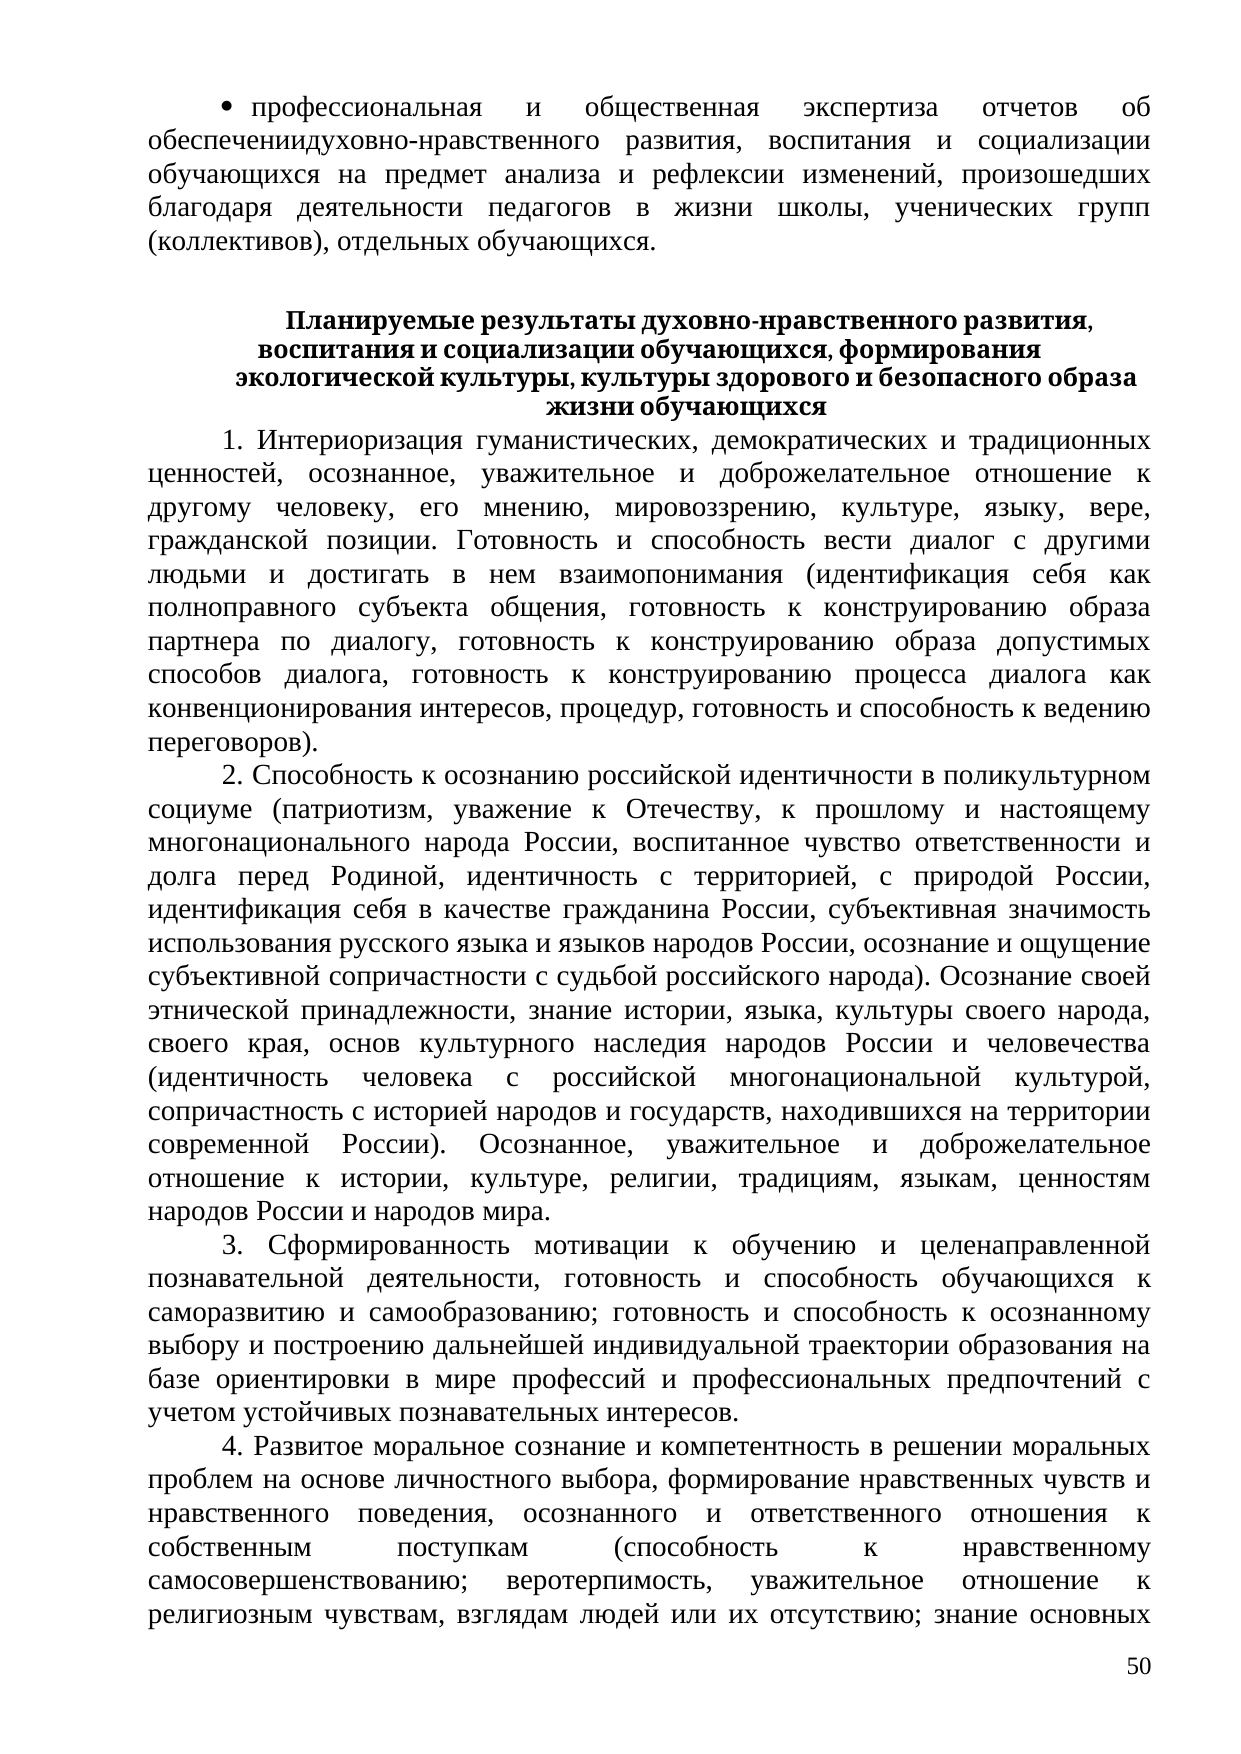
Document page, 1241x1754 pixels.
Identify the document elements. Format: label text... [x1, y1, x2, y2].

text 2. Способность к осознанию российской идентичности в поликультурном социуме (патриотизм, уважение к Отечеству, к прошлому и настоящему многонационального народа России, воспитанное чувство ответственности и долга перед Родиной, идентичность с территорией, с природой России, идентификация себя в качестве гражданина России, субъективная значимость использования русского языка и языков народов России, осознание и ощущение субъективной сопричастности с судьбой российского народа). Осознание своей этнической принадлежности, знание истории, языка, культуры своего народа, своего края, основ культурного наследия народов России и человечества (идентичность человека с российской многонациональной культурой, сопричастность с историей народов и государств, находившихся на территории современной России). Осознанное, уважительное и доброжелательное отношение к истории, культуре, религии, традициям, языкам, ценностям народов России и народов мира. [148, 1026, 1152, 1495]
subtitle жизни обучающихся [148, 662, 1152, 690]
text 1. Интериоризация гуманистических, демократических и традиционных ценностей, осознанное, уважительное и доброжелательное отношение к другому человеку, его мнению, мировоззрению, культуре, языку, вере, гражданской позиции. Готовность и способность вести диалог с другими людьми и достигать в нем взаимопонимания (идентификация себя как полноправного субъекта общения, готовность к конструированию образа партнера по диалогу, готовность к конструированию образа допустимых способов диалога, готовность к конструированию процесса диалога как конвенционирования интересов, процедур, готовность и способность к ведению переговоров). [148, 690, 1152, 1026]
list периодический контроль за исполнением планов деятельности, обеспечивающей духовно-нравственное развитие, воспитание и социализацию обучающихся; [148, 256, 1152, 357]
subtitle Планируемые результаты духовно-нравственного развития, воспитания и социализации обучающихся, формирования [148, 575, 1152, 633]
subtitle экологической культуры, культуры здорового и безопасного образа [148, 633, 1152, 662]
list профессиональная и общественная экспертиза отчетов об обеспечениидуховно-нравственного развития, воспитания и социализации обучающихся на предмет анализа и рефлексии изменений, произошедших благодаря деятельности педагогов в жизни школы, ученических групп (коллективов), отдельных обучающихся. [148, 357, 1152, 525]
list профессиональная и общественная экспертиза планов и программ духовно-нравственного развития, воспитания и социализации обучающихся на предмет следования требованиям ФГОС и учета специфики школы (социокультурное окружение, уклад школьной жизни, запрос родителей и общественности, наличные ресурсы); [148, 89, 1152, 256]
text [148, 1495, 1152, 1629]
